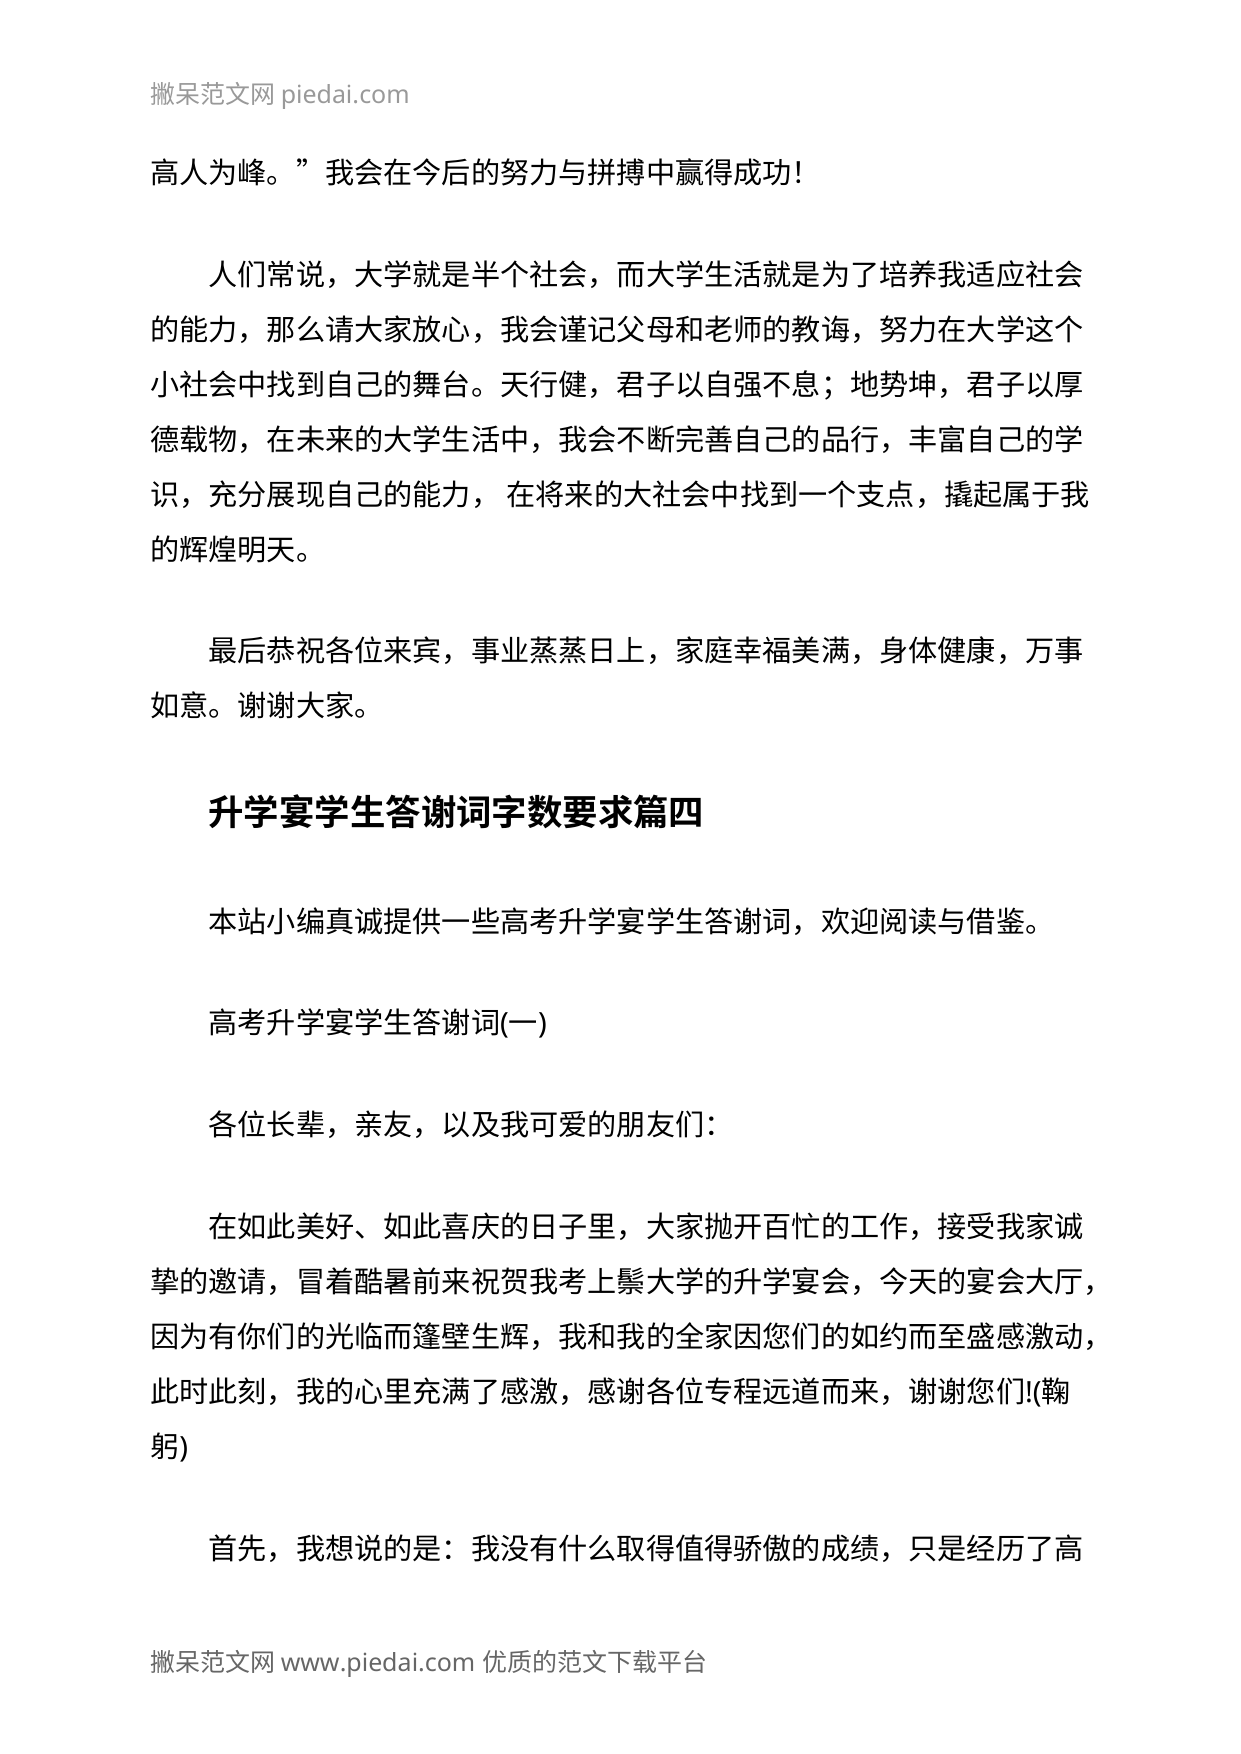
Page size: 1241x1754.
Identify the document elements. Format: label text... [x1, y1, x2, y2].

text 最后恭祝各位来宾，事业蒸蒸日上，家庭幸福美满，身体健康，万事如意。谢谢大家。 [150, 628, 1090, 725]
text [150, 150, 1090, 192]
text 高考升学宴学生答谢词(一) [150, 1000, 1090, 1042]
text 在如此美好、如此喜庆的日子里，大家抛开百忙的工作，接受我家诚挚的邀请，冒着酷暑前来祝贺我考上鬃大学的升学宴会，今天的宴会大厅，因为有你们的光临而篷壁生辉，我和我的全家因您们的如约而至盛感激动，此时此刻，我的心里充满了感激，感谢各位专程远道而来，谢谢您们!(鞠躬) [150, 1204, 1090, 1466]
text 升学宴学生答谢词字数要求篇四 [150, 785, 1090, 836]
text 人们常说，大学就是半个社会，而大学生活就是为了培养我适应社会的能力，那么请大家放心，我会谨记父母和老师的教诲，努力在大学这个小社会中找到自己的舞台。天行健，君子以自强不息；地势坤，君子以厚德载物，在未来的大学生活中，我会不断完善自己的品行，丰富自己的学识，充分展现自己的能力， 在将来的大社会中找到一个支点，撬起属于我的辉煌明天。 [150, 252, 1090, 568]
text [150, 1525, 1090, 1568]
text 各位长辈，亲友，以及我可爱的朋友们： [150, 1102, 1090, 1144]
text 本站小编真诚提供一些高考升学宴学生答谢词，欢迎阅读与借鉴。 [150, 898, 1090, 940]
